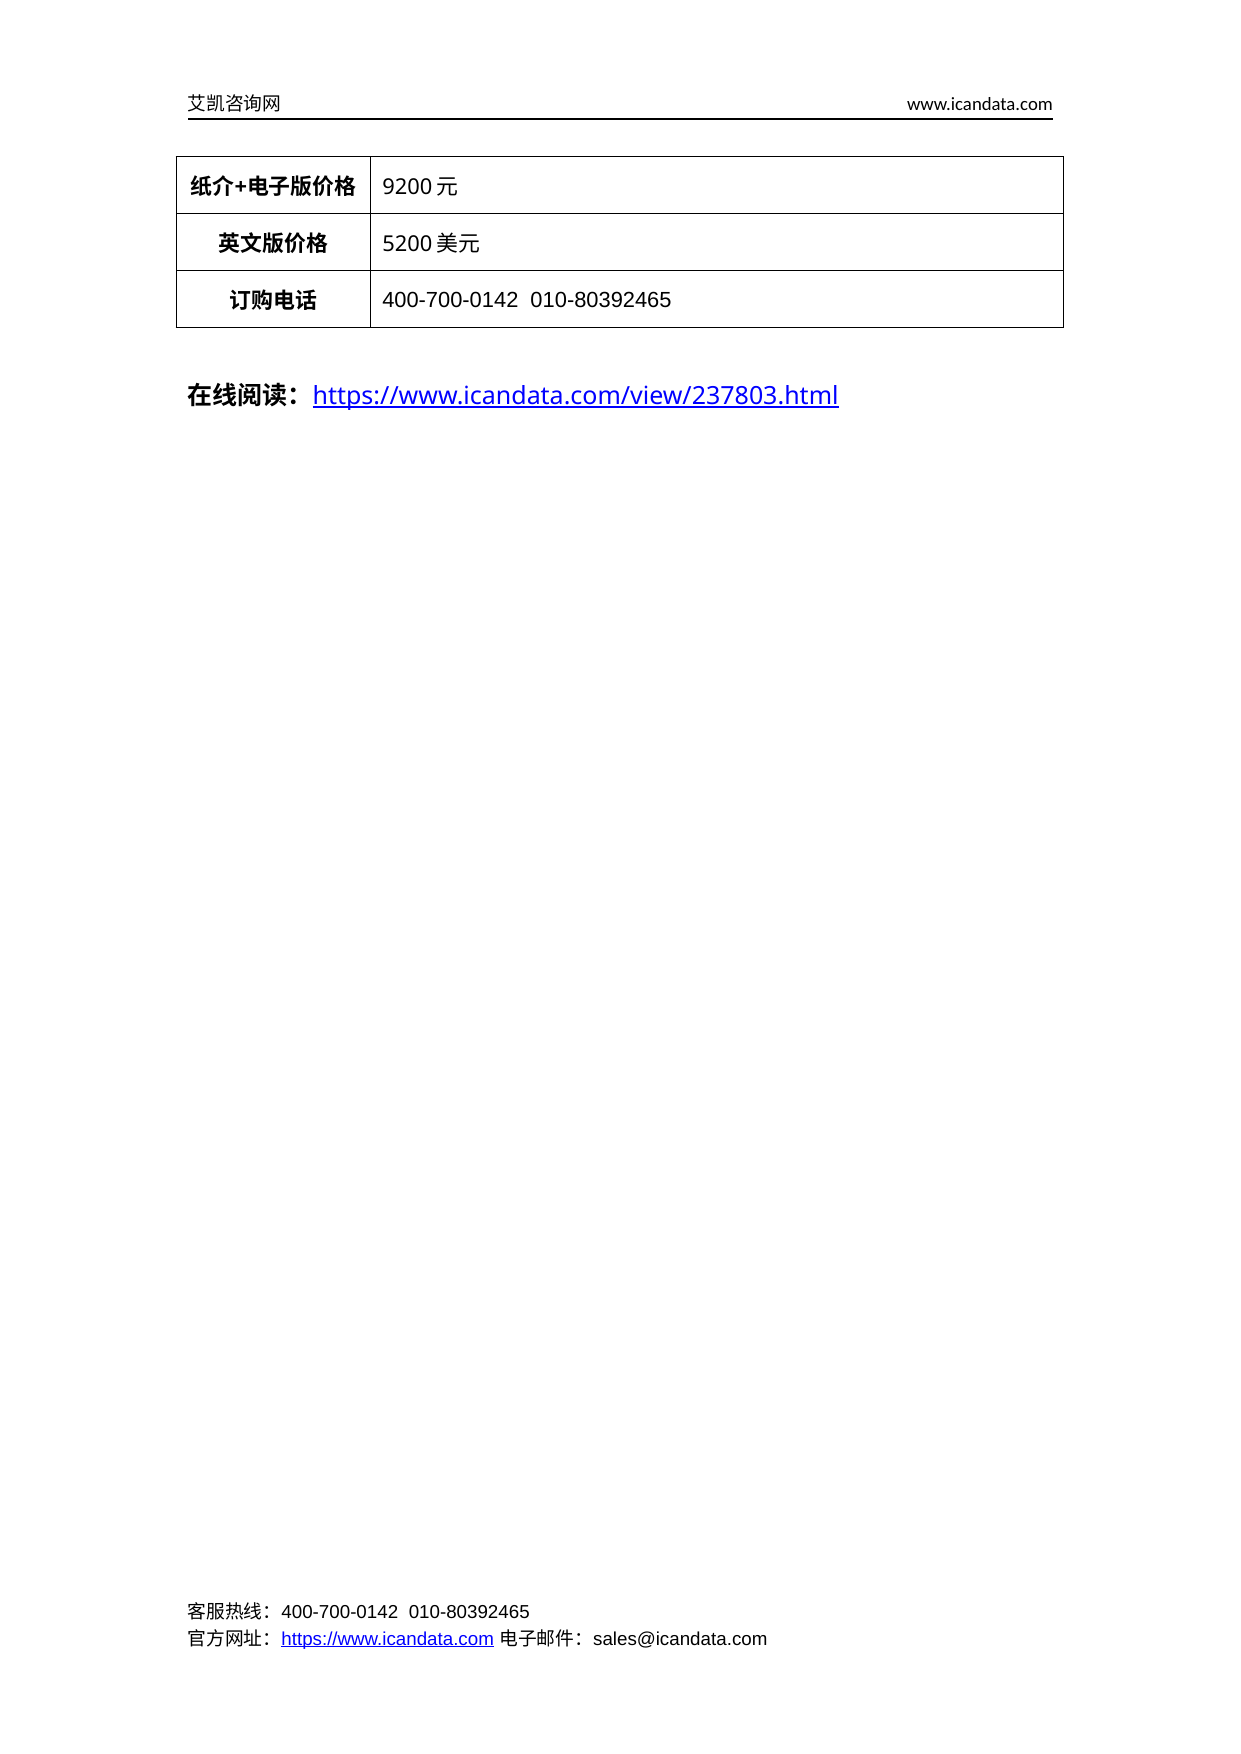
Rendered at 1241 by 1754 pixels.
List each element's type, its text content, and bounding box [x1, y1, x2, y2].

table_cell 400-700-0142 010-80392465 [371, 271, 1063, 327]
table_cell 纸介+电子版价格 [177, 157, 370, 213]
table_cell 9200元 [371, 157, 1063, 213]
table_cell 英文版价格 [177, 214, 370, 270]
text 在线阅读：https://www.icandata.com/view/237803.html [187, 361, 1053, 426]
table_cell 订购电话 [177, 271, 370, 327]
table_cell 5200美元 [371, 214, 1063, 270]
